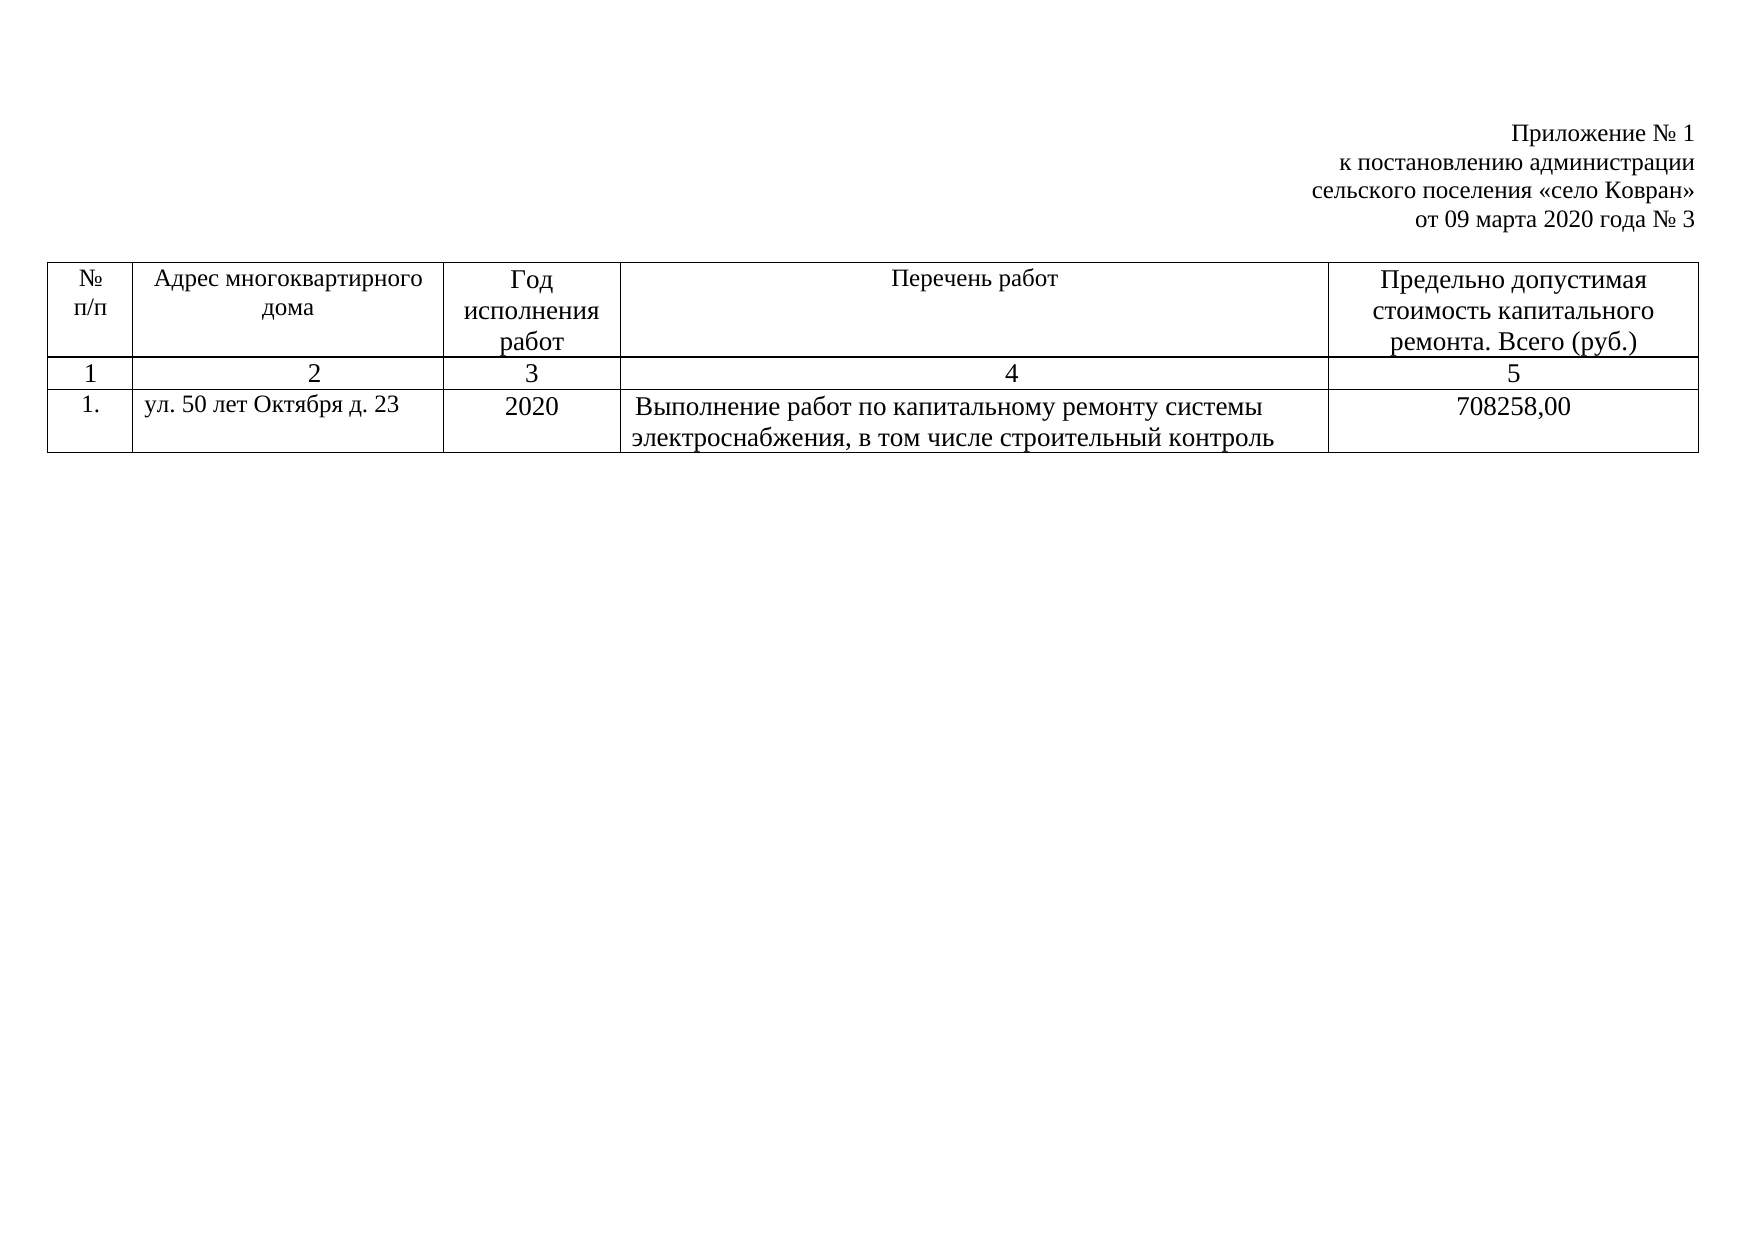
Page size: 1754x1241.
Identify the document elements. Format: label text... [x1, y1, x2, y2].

table_cell 708258,00 [1329, 390, 1698, 452]
table_cell 5 [1329, 358, 1698, 388]
table_cell 3 [444, 358, 620, 388]
table_header Перечень работ [621, 263, 1328, 356]
text сельского поселения «село Ковран» [59, 176, 1695, 204]
text Приложение № 1 [59, 118, 1695, 147]
table_header Год исполнения работ [444, 263, 620, 356]
table_cell ул. 50 лет Октября д. 23 [133, 390, 443, 452]
table_header № п/п [48, 263, 132, 356]
table_header Адрес многоквартирного дома [133, 263, 443, 356]
text к постановлению администрации [59, 147, 1695, 176]
table_cell 1 [48, 358, 132, 388]
text от 09 марта 2020 года № 3 [59, 204, 1695, 233]
table_cell 2020 [444, 390, 620, 452]
table_cell 4 [621, 358, 1328, 388]
table_cell 1. [48, 390, 132, 452]
table_header Предельно допустимая стоимость капитального ремонта. Всего (руб.) [1329, 263, 1698, 356]
table_cell 2 [133, 358, 443, 388]
table_cell Выполнение работ по капитальному ремонту системы электроснабжения, в том числе строительный контроль [621, 390, 1328, 452]
